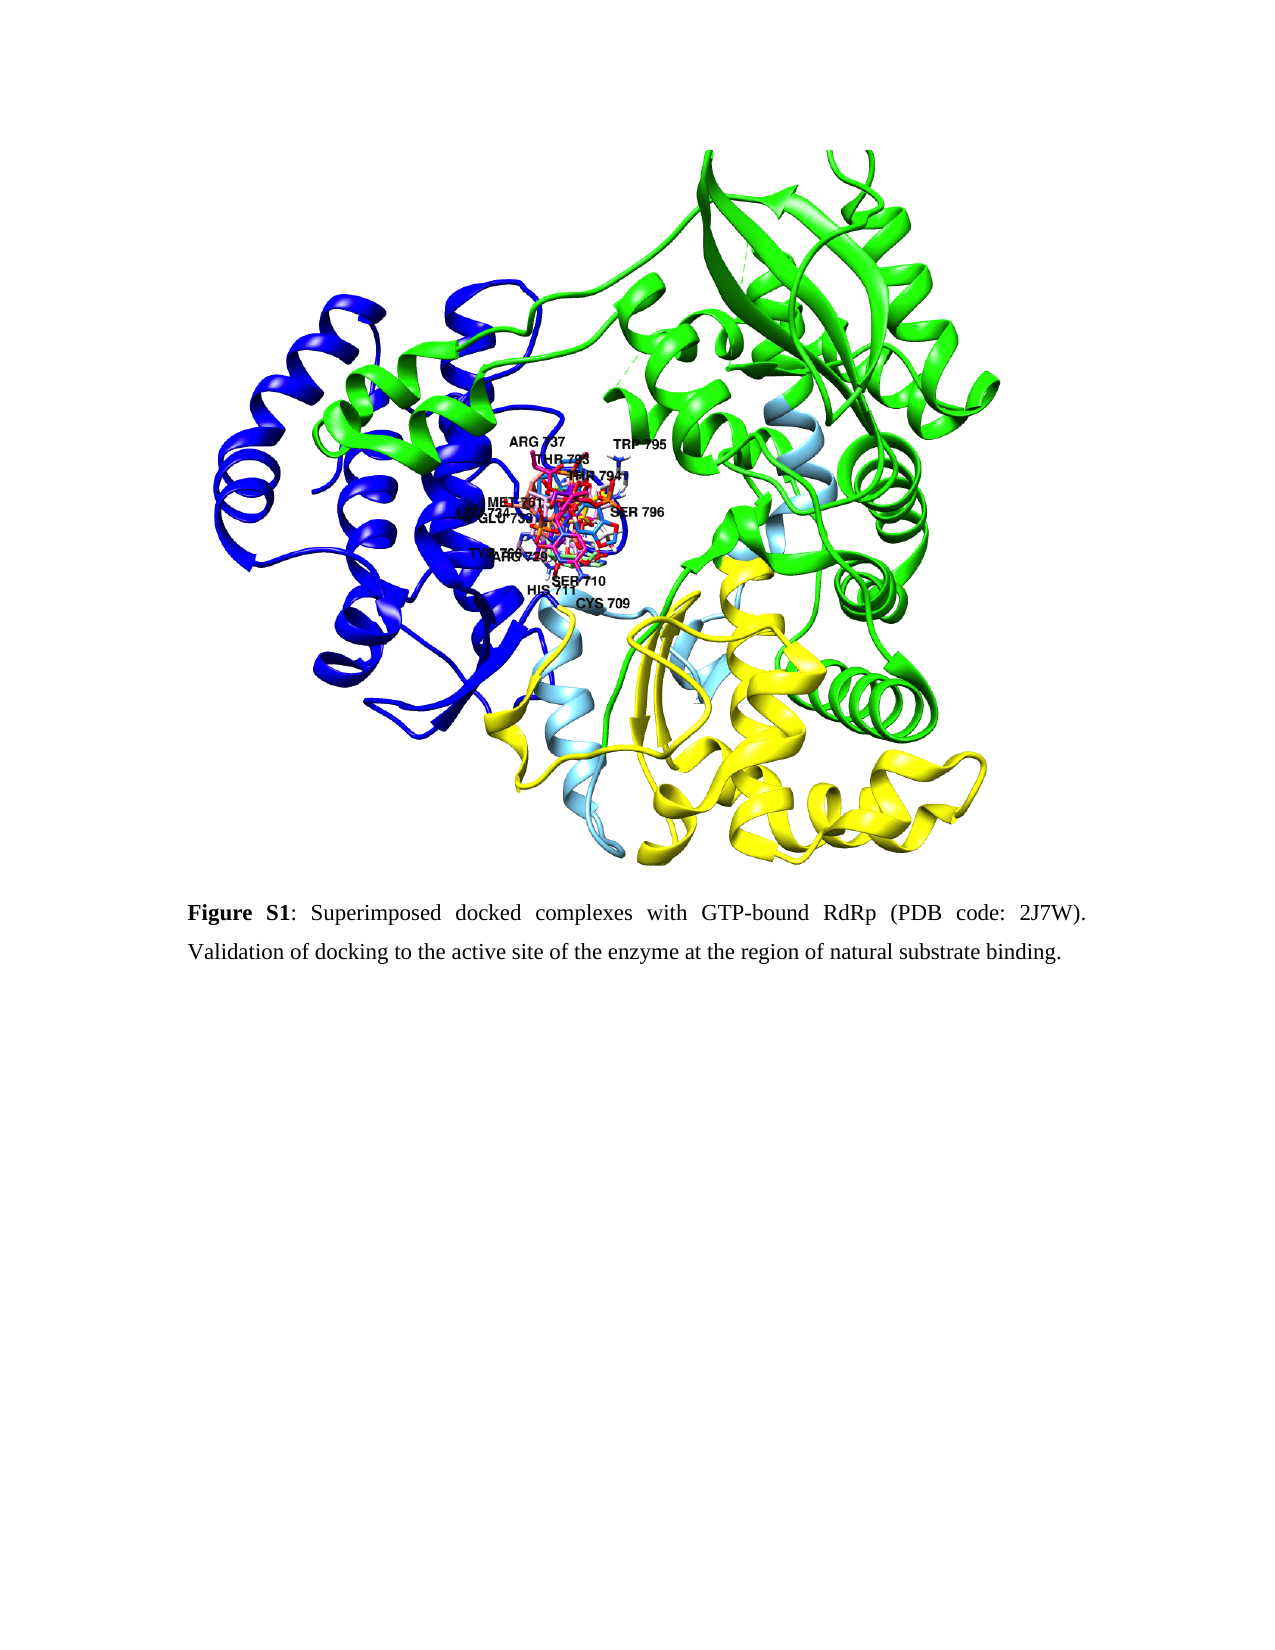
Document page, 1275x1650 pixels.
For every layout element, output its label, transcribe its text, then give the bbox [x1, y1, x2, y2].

picture [187, 150, 1005, 869]
text Figure S1: Superimposed docked complexes with GTP-bound RdRp (PDB code: 2J7W). Validation of docking to the active site of the enzyme at the region of natural substrate binding. [187, 898, 1087, 964]
